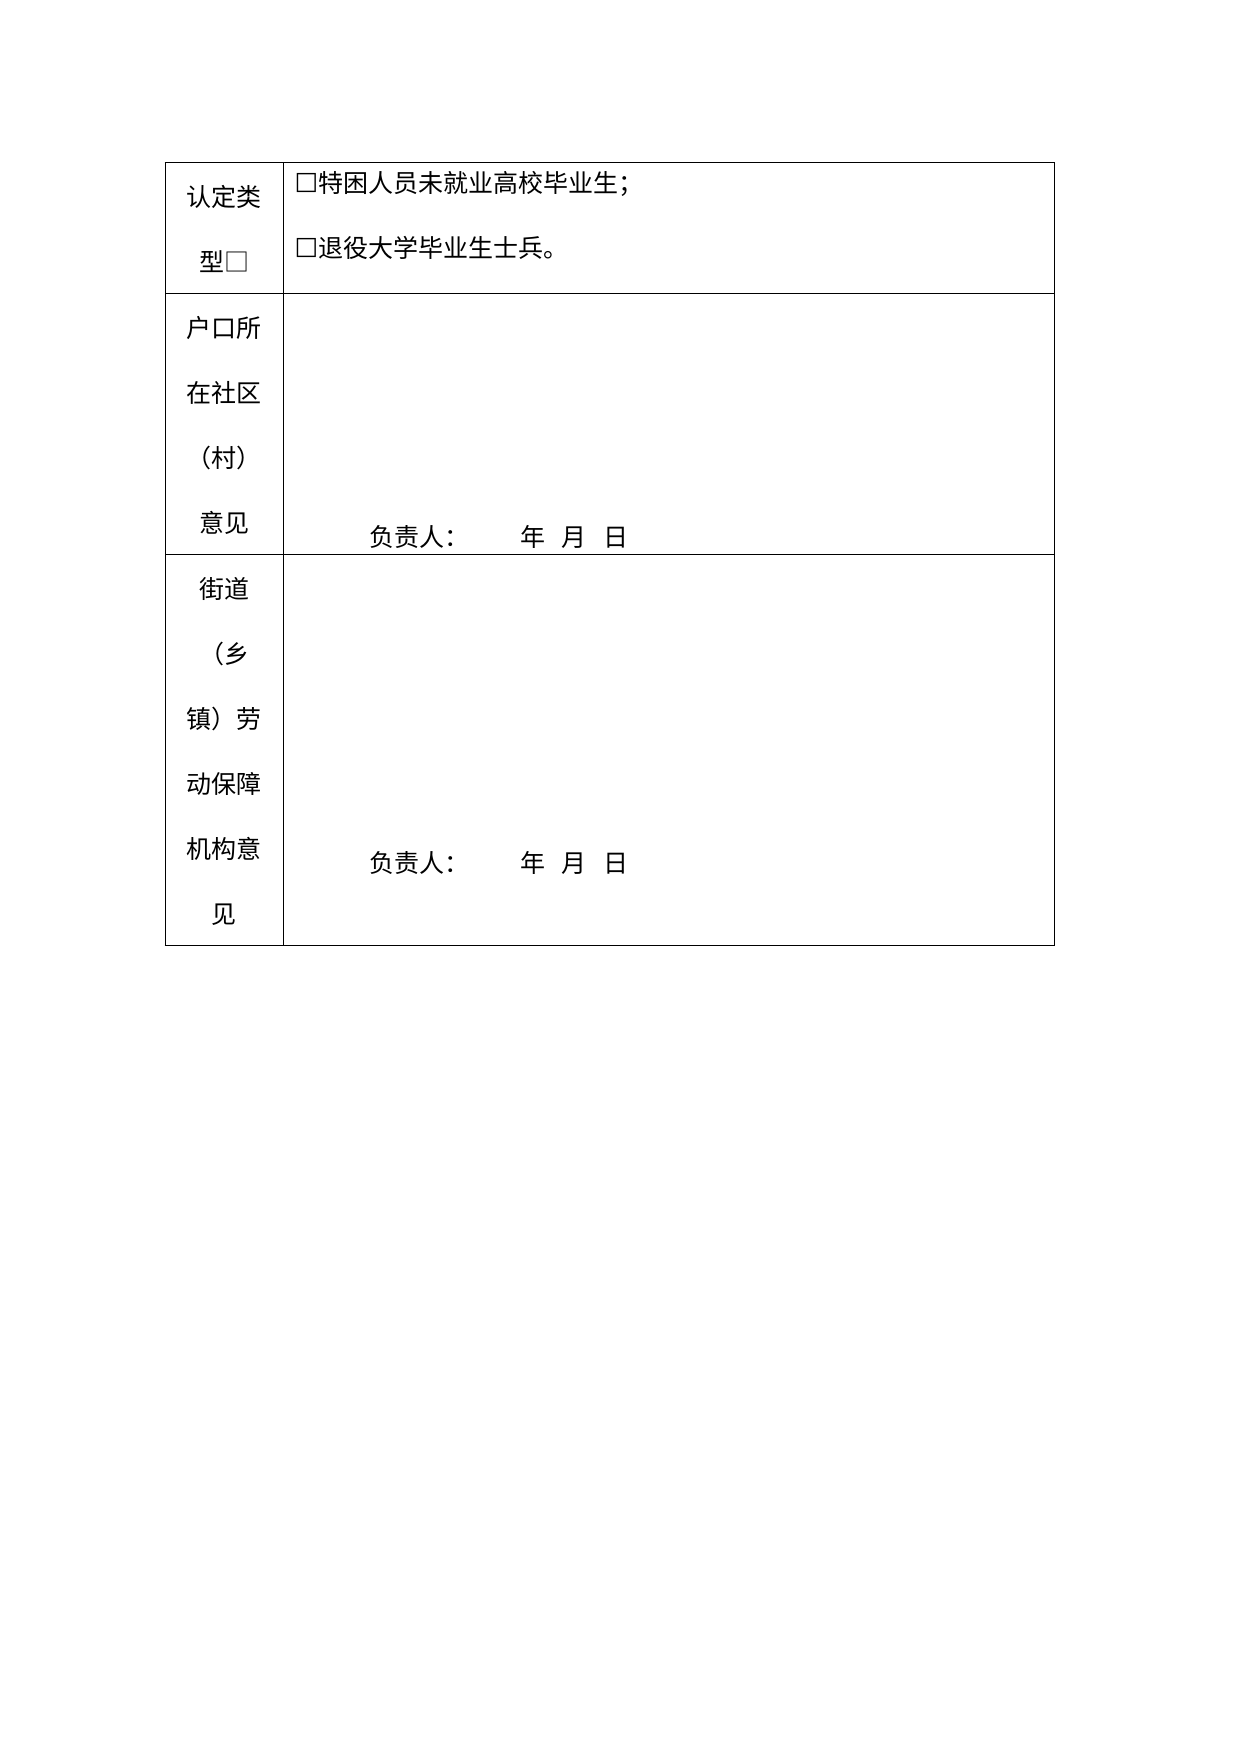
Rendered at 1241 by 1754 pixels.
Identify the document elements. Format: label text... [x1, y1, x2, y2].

table_cell 街道（乡镇）劳动保障机构意见 [166, 555, 283, 945]
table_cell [284, 163, 1054, 293]
table_cell 户口所在社区（村）意见 [166, 294, 283, 554]
table_cell 负责人： 年 月 日 [284, 555, 1054, 945]
table_cell 负责人： 年 月 日 [284, 294, 1054, 554]
table_cell 重点对象高校毕业生认定类型□ [166, 163, 283, 293]
